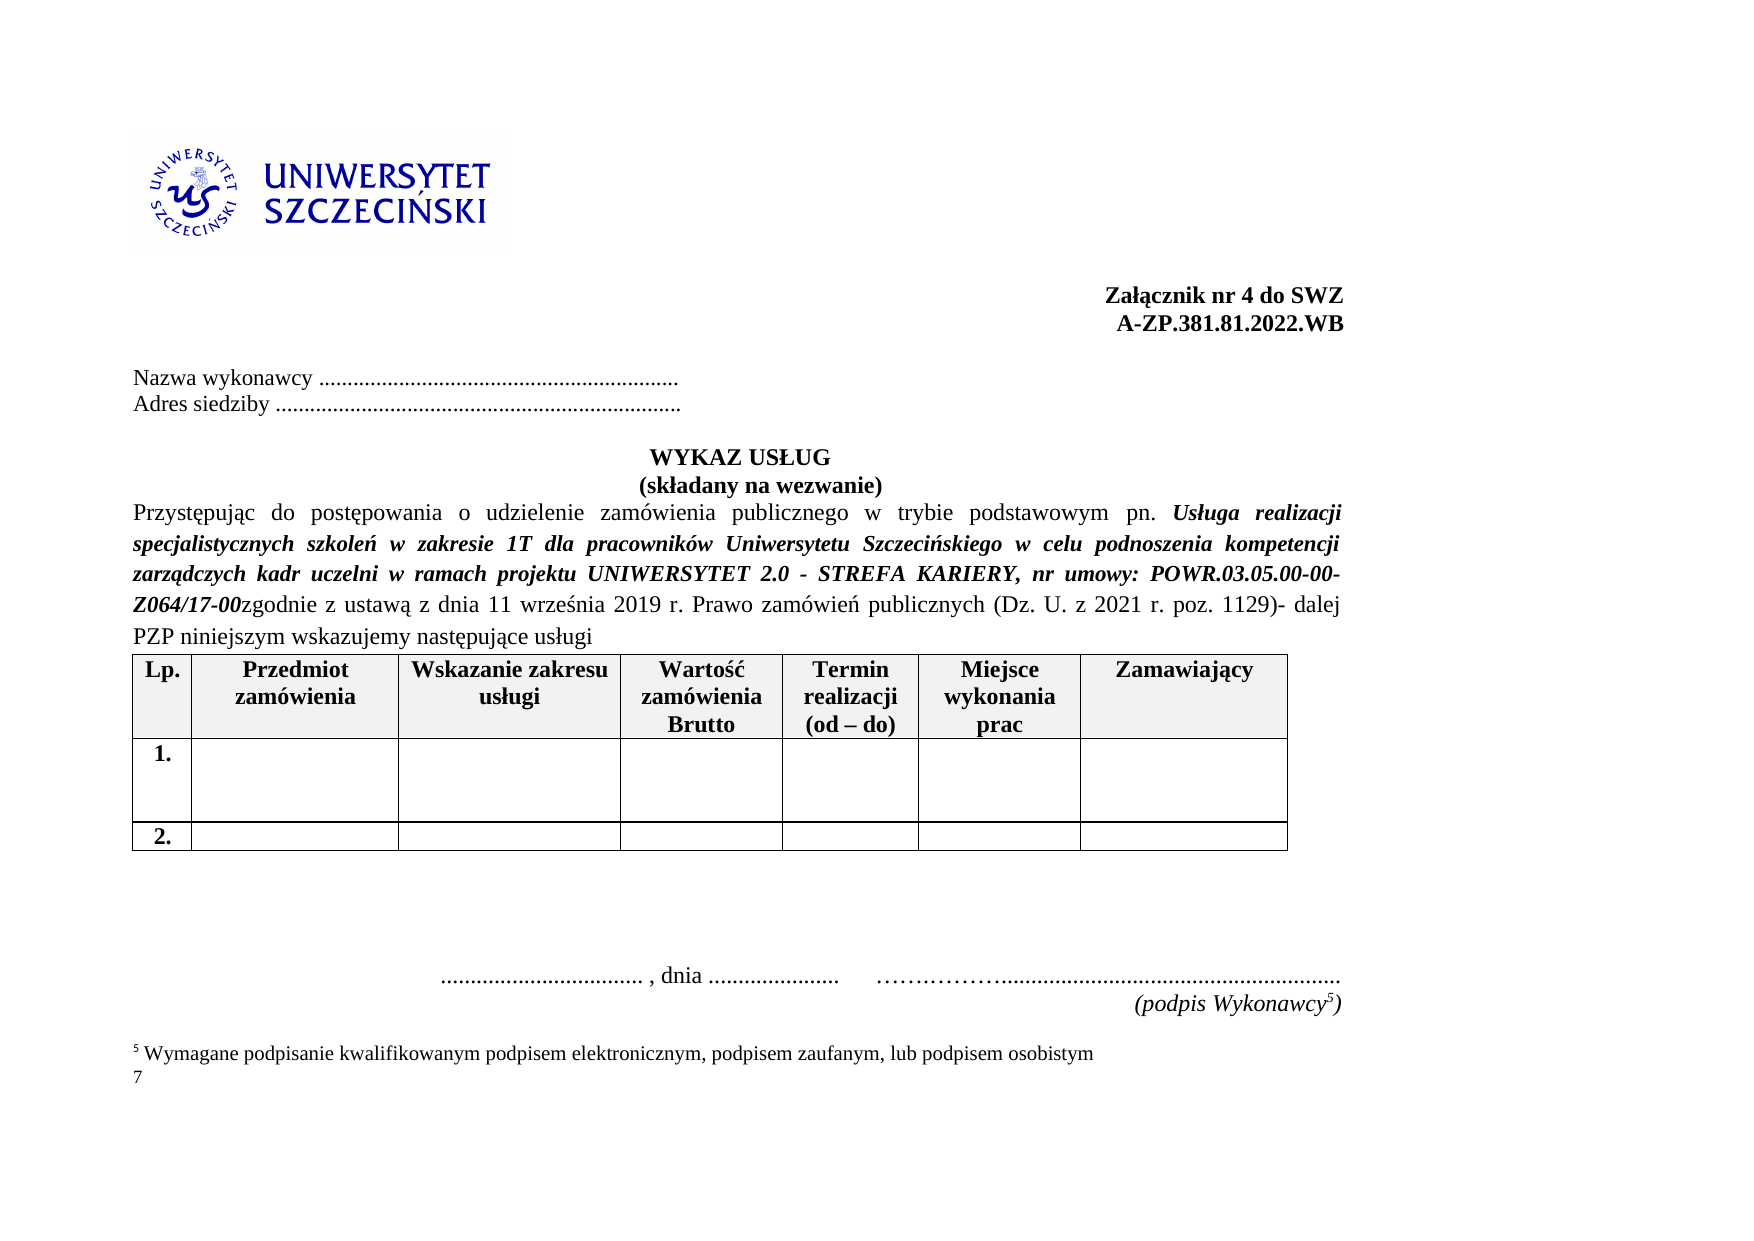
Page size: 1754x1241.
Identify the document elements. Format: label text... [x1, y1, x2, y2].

table_cell 2. [133, 823, 191, 850]
table_cell [919, 823, 1080, 850]
table_header Wskazanie zakresu usługi [399, 655, 620, 737]
table_cell 1. [133, 739, 191, 821]
table_cell [621, 823, 782, 850]
table_cell [783, 739, 918, 821]
text WYKAZ USŁUG [133, 443, 1344, 471]
table_cell [399, 823, 620, 850]
table_cell [621, 739, 782, 821]
table_cell [919, 739, 1080, 821]
text Przystępując do postępowania o udzielenie zamówienia publicznego w trybie podstawowym pn. Usługa realizacji specjalistycznych szkoleń w zakresie 1T dla pracowników Uniwersytetu Szczecińskiego w celu podnoszenia kompetencji zarządczych kadr uczelni w ramach projektu UNIWERSYTET 2.0 - STREFA KARIERY, nr umowy: POWR.03.05.00-00-Z064/17-00zgodnie z ustawą z dnia 11 września 2019 r. Prawo zamówień publicznych (Dz. U. z 2021 r. poz. 1129)- dalej PZP niniejszym wskazujemy następujące usługi [133, 498, 1344, 649]
table_cell [192, 823, 398, 850]
text A-ZP.381.81.2022.WB [177, 309, 1344, 336]
table_header Zamawiający [1081, 655, 1287, 737]
table_cell [783, 823, 918, 850]
table_cell [1081, 823, 1287, 850]
table_cell [399, 739, 620, 821]
table_header Lp. [133, 655, 191, 737]
table_header Wartość zamówienia Brutto [621, 655, 782, 737]
table_header Przedmiot zamówienia [192, 655, 398, 737]
text Nazwa wykonawcy ............................................................... [133, 364, 1344, 390]
table_cell [192, 739, 398, 821]
table_header Miejsce wykonania prac [919, 655, 1080, 737]
picture [132, 131, 507, 252]
table_header Termin realizacji (od – do) [783, 655, 918, 737]
text Adres siedziby ....................................................................... [133, 390, 1344, 417]
text (podpis Wykonawcy) [133, 989, 1344, 1017]
text .................................. , dnia ...................... …….………......................................................... [133, 961, 1344, 989]
text Załącznik nr 4 do SWZ [177, 281, 1344, 309]
table_cell [1081, 739, 1287, 821]
text (składany na wezwanie) [177, 471, 1344, 498]
